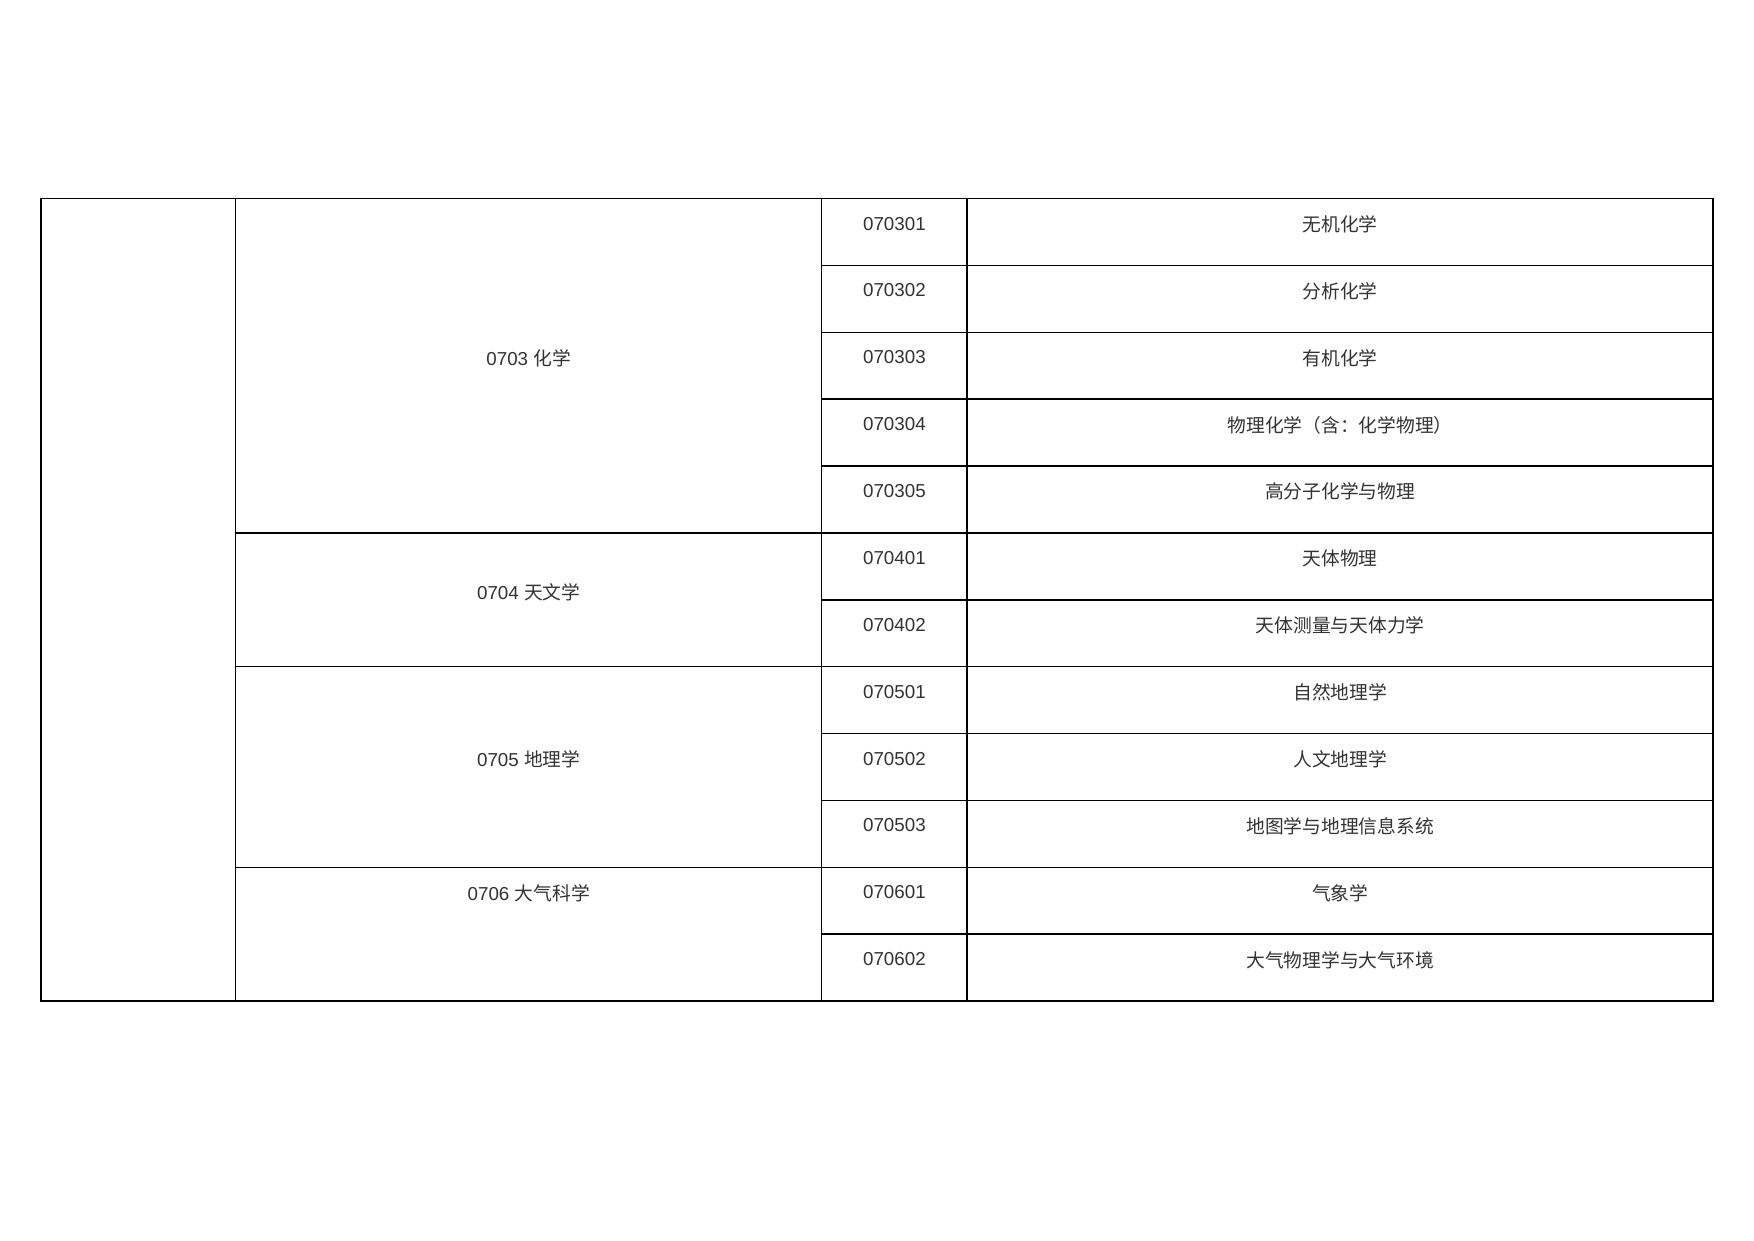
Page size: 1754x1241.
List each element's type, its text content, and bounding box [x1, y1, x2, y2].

table_cell 天体测量与天体力学 [968, 601, 1712, 666]
table_cell 人文地理学 [968, 734, 1712, 799]
table_cell 有机化学 [968, 333, 1712, 398]
table_cell 分析化学 [968, 266, 1712, 331]
table_cell 070401 [822, 534, 966, 599]
table_cell 0705 地理学 [236, 667, 821, 866]
table_cell 070602 [822, 935, 966, 1000]
table_cell 070303 [822, 333, 966, 398]
table_cell 070301 [822, 199, 966, 264]
table_cell 地图学与地理信息系统 [968, 801, 1712, 866]
table_cell 高分子化学与物理 [968, 467, 1712, 532]
table_cell 070503 [822, 801, 966, 866]
table_cell 物理化学（含：化学物理） [968, 400, 1712, 465]
table_cell 大气物理学与大气环境 [968, 935, 1712, 1000]
table_cell 无机化学 [968, 199, 1712, 264]
table_cell 070601 [822, 868, 966, 933]
table_cell 070305 [822, 467, 966, 532]
table_cell 070502 [822, 734, 966, 799]
table_cell 气象学 [968, 868, 1712, 933]
table_cell 天体物理 [968, 534, 1712, 599]
table_cell 自然地理学 [968, 667, 1712, 733]
table_cell 070302 [822, 266, 966, 331]
table_cell 070304 [822, 400, 966, 465]
table_cell 0706 大气科学 [236, 868, 821, 1000]
table_cell 070501 [822, 667, 966, 733]
table_cell 0703 化学 [236, 199, 821, 532]
table_cell 070402 [822, 601, 966, 666]
table_cell 0704 天文学 [236, 534, 821, 666]
